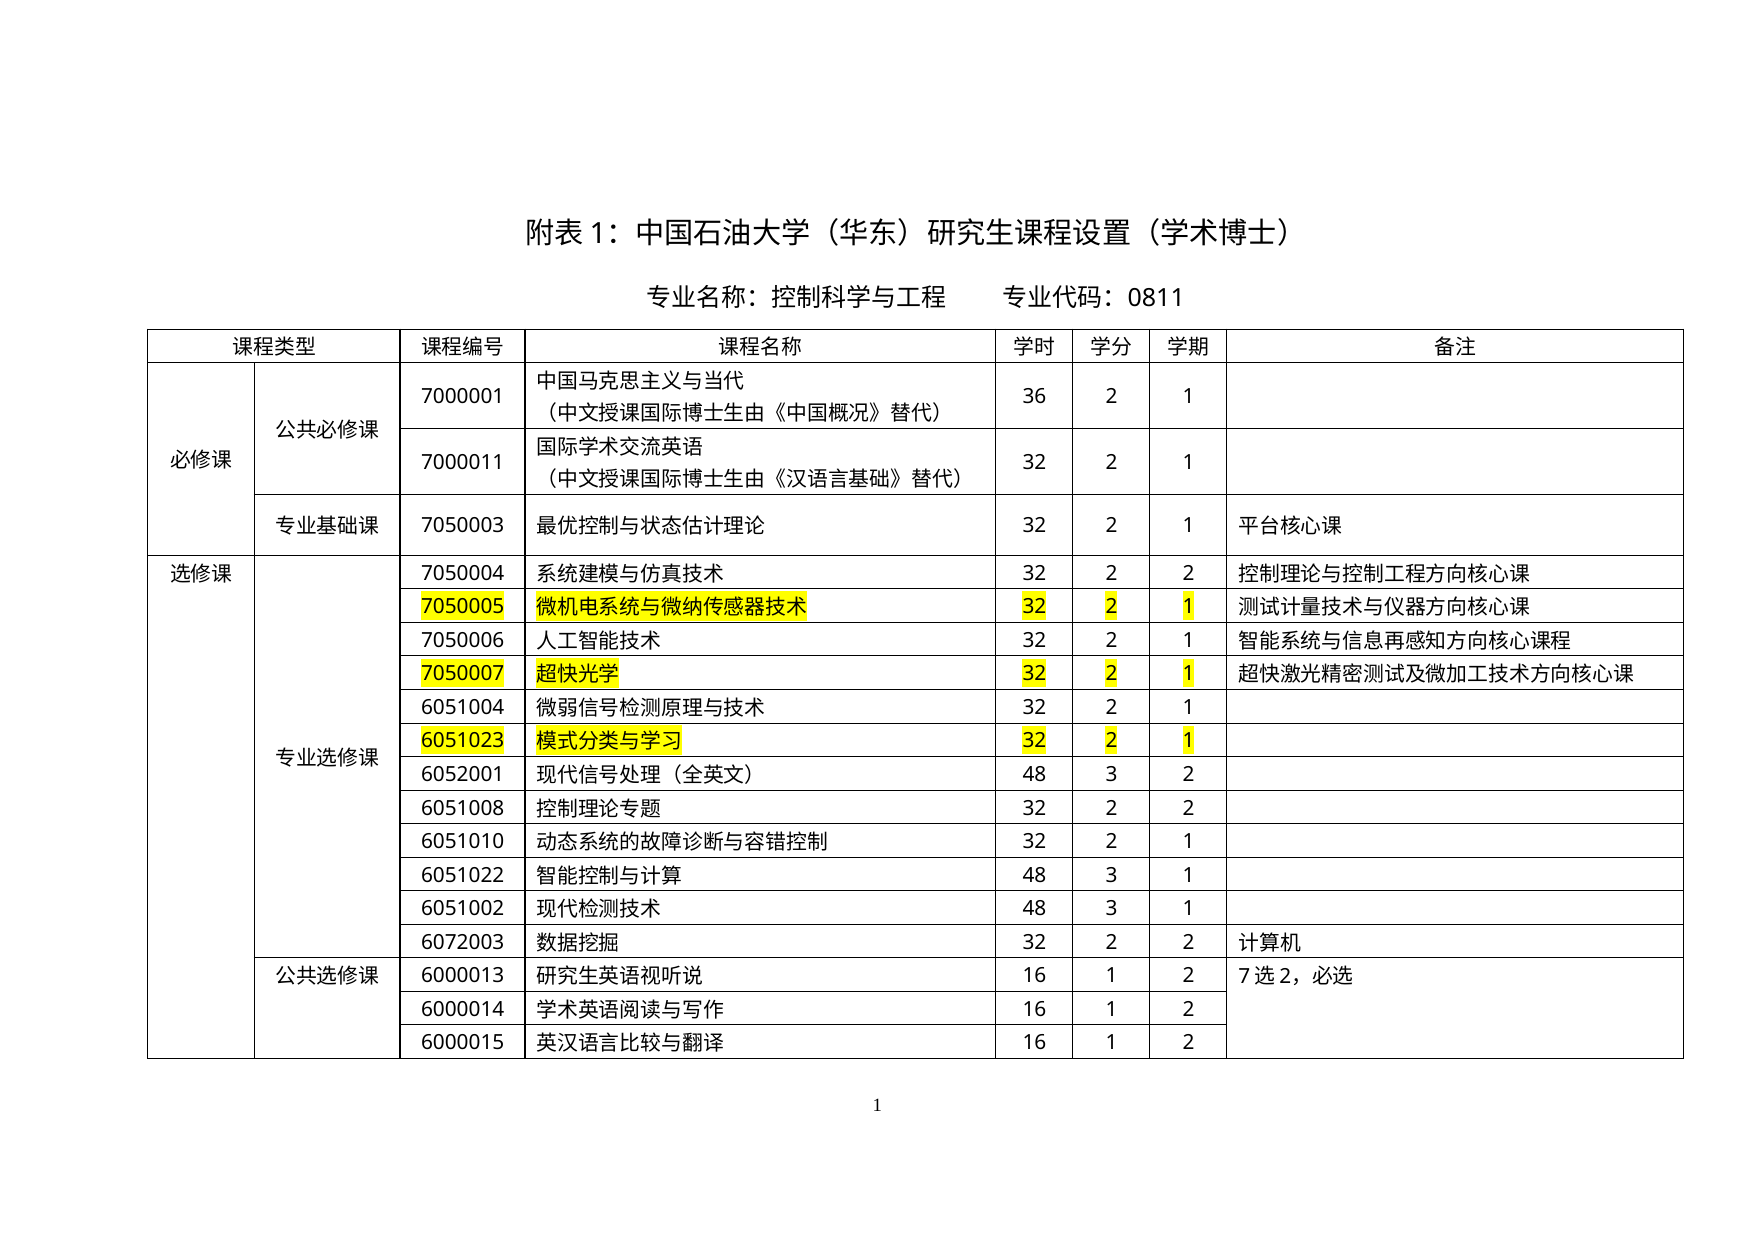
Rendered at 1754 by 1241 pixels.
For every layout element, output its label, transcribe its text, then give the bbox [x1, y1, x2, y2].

table_cell 2 [1073, 429, 1149, 494]
table_cell 2 [1073, 589, 1149, 622]
table_cell 1 [1150, 656, 1226, 689]
table_cell 32 [996, 791, 1072, 823]
table_cell 智能控制与计算 [526, 858, 995, 890]
table_cell 1 [1150, 858, 1226, 890]
table_cell 6051023 [401, 724, 524, 756]
table_cell 微弱信号检测原理与技术 [526, 690, 995, 722]
table_cell 研究生英语视听说 [526, 958, 995, 991]
table_cell 32 [996, 690, 1072, 722]
table_cell 3 [1073, 891, 1149, 924]
table_cell 2 [1073, 690, 1149, 722]
table_cell 1 [1150, 724, 1226, 756]
table_cell 7050006 [401, 623, 524, 655]
table_cell 32 [996, 589, 1072, 622]
table_cell 2 [1150, 992, 1226, 1024]
table_cell 智能系统与信息再感知方向核心课程 [1227, 623, 1683, 655]
table_cell 32 [996, 429, 1072, 494]
table_cell [1227, 690, 1683, 722]
table_cell [1227, 858, 1683, 890]
table_cell 中国马克思主义与当代 （中文授课国际博士生由《中国概况》替代） [526, 363, 995, 428]
table_cell 1 [1150, 429, 1226, 494]
table_cell 学时 [996, 330, 1072, 362]
table_cell 课程编号 [401, 330, 524, 362]
table_cell 系统建模与仿真技术 [526, 556, 995, 588]
table_cell 6051010 [401, 824, 524, 857]
table_cell 6051004 [401, 690, 524, 722]
table_cell 现代检测技术 [526, 891, 995, 924]
table_cell 3 [1073, 858, 1149, 890]
table_cell 1 [1150, 690, 1226, 722]
table_cell 课程名称 [526, 330, 995, 362]
table_cell [1227, 824, 1683, 857]
table_cell 2 [1073, 495, 1149, 555]
table_cell 测试计量技术与仪器方向核心课 [1227, 589, 1683, 622]
table_cell 必修课 [148, 363, 254, 555]
table_cell 2 [1150, 958, 1226, 991]
table_cell 32 [996, 623, 1072, 655]
table_cell 2 [1073, 623, 1149, 655]
table_cell 2 [1150, 556, 1226, 588]
table_cell 7050003 [401, 495, 524, 555]
table_cell 平台核心课 [1227, 495, 1683, 555]
table_cell 32 [996, 925, 1072, 957]
table_cell 学分 [1073, 330, 1149, 362]
table_cell 课程类型 [148, 330, 399, 362]
table_cell 超快光学 [526, 656, 995, 689]
table_cell 备注 [1227, 330, 1683, 362]
table_cell 48 [996, 858, 1072, 890]
table_cell 7选2，必选 [1227, 958, 1683, 1058]
table_cell 2 [1150, 1025, 1226, 1058]
table_cell [1227, 429, 1683, 494]
table_cell 7050007 [401, 656, 524, 689]
table_cell 48 [996, 891, 1072, 924]
table_cell 32 [996, 495, 1072, 555]
table_cell 公共选修课 [255, 958, 399, 1058]
table_cell 3 [1073, 757, 1149, 789]
table_cell 公共必修课 [255, 363, 399, 494]
table_cell [1227, 363, 1683, 428]
table_cell 1 [1073, 958, 1149, 991]
table_cell 专业选修课 [255, 556, 399, 957]
table_cell 选修课 [148, 556, 254, 1058]
table_cell 最优控制与状态估计理论 [526, 495, 995, 555]
table_cell 6051008 [401, 791, 524, 823]
table_cell 7000011 [401, 429, 524, 494]
table_cell 7050004 [401, 556, 524, 588]
table_cell 超快激光精密测试及微加工技术方向核心课 [1227, 656, 1683, 689]
table_cell 数据挖掘 [526, 925, 995, 957]
table_cell 2 [1073, 925, 1149, 957]
table_cell 控制理论专题 [526, 791, 995, 823]
table_cell 6000013 [401, 958, 524, 991]
table_cell [1227, 791, 1683, 823]
table_cell 2 [1150, 925, 1226, 957]
table_cell 32 [996, 724, 1072, 756]
table_cell [1227, 757, 1683, 789]
table_cell 32 [996, 824, 1072, 857]
table_cell 1 [1150, 363, 1226, 428]
table_cell 1 [1150, 589, 1226, 622]
table_cell 控制理论与控制工程方向核心课 [1227, 556, 1683, 588]
table_cell 7000001 [401, 363, 524, 428]
table_cell 32 [996, 656, 1072, 689]
table_cell 1 [1150, 824, 1226, 857]
table_cell 32 [996, 556, 1072, 588]
table_cell 2 [1073, 656, 1149, 689]
table_cell 2 [1073, 724, 1149, 756]
table_cell 16 [996, 1025, 1072, 1058]
table_cell 1 [1073, 992, 1149, 1024]
table_cell 动态系统的故障诊断与容错控制 [526, 824, 995, 857]
table_cell 2 [1073, 791, 1149, 823]
table_cell 16 [996, 992, 1072, 1024]
table_cell 国际学术交流英语 （中文授课国际博士生由《汉语言基础》替代） [526, 429, 995, 494]
table_cell 计算机 [1227, 925, 1683, 957]
table_cell 1 [1150, 891, 1226, 924]
table_cell 2 [1073, 824, 1149, 857]
table_cell 模式分类与学习 [526, 724, 995, 756]
table_cell 6000014 [401, 992, 524, 1024]
table_cell 6051002 [401, 891, 524, 924]
table_cell 人工智能技术 [526, 623, 995, 655]
table_cell 英汉语言比较与翻译 [526, 1025, 995, 1058]
table_cell 6052001 [401, 757, 524, 789]
table_cell 36 [996, 363, 1072, 428]
table_cell 6051022 [401, 858, 524, 890]
table_cell [1227, 891, 1683, 924]
table_cell 1 [1150, 623, 1226, 655]
table_cell 微机电系统与微纳传感器技术 [526, 589, 995, 622]
table_cell 7050005 [401, 589, 524, 622]
table_cell 2 [1073, 363, 1149, 428]
table_cell 1 [1073, 1025, 1149, 1058]
table_cell [1227, 724, 1683, 756]
table_cell 学术英语阅读与写作 [526, 992, 995, 1024]
table_cell 现代信号处理（全英文） [526, 757, 995, 789]
table_cell 学期 [1150, 330, 1226, 362]
table_cell 专业基础课 [255, 495, 399, 555]
table_cell 48 [996, 757, 1072, 789]
table_cell 6072003 [401, 925, 524, 957]
table_cell 2 [1150, 757, 1226, 789]
table_cell 1 [1150, 495, 1226, 555]
table_cell 16 [996, 958, 1072, 991]
table_cell 2 [1150, 791, 1226, 823]
table_header 附表1：中国石油大学（华东）研究生课程设置（学术博士） [148, 199, 1683, 263]
table_cell 2 [1073, 556, 1149, 588]
table_cell 专业名称：控制科学与工程 专业代码：0811 [148, 264, 1683, 328]
table_cell 6000015 [401, 1025, 524, 1058]
